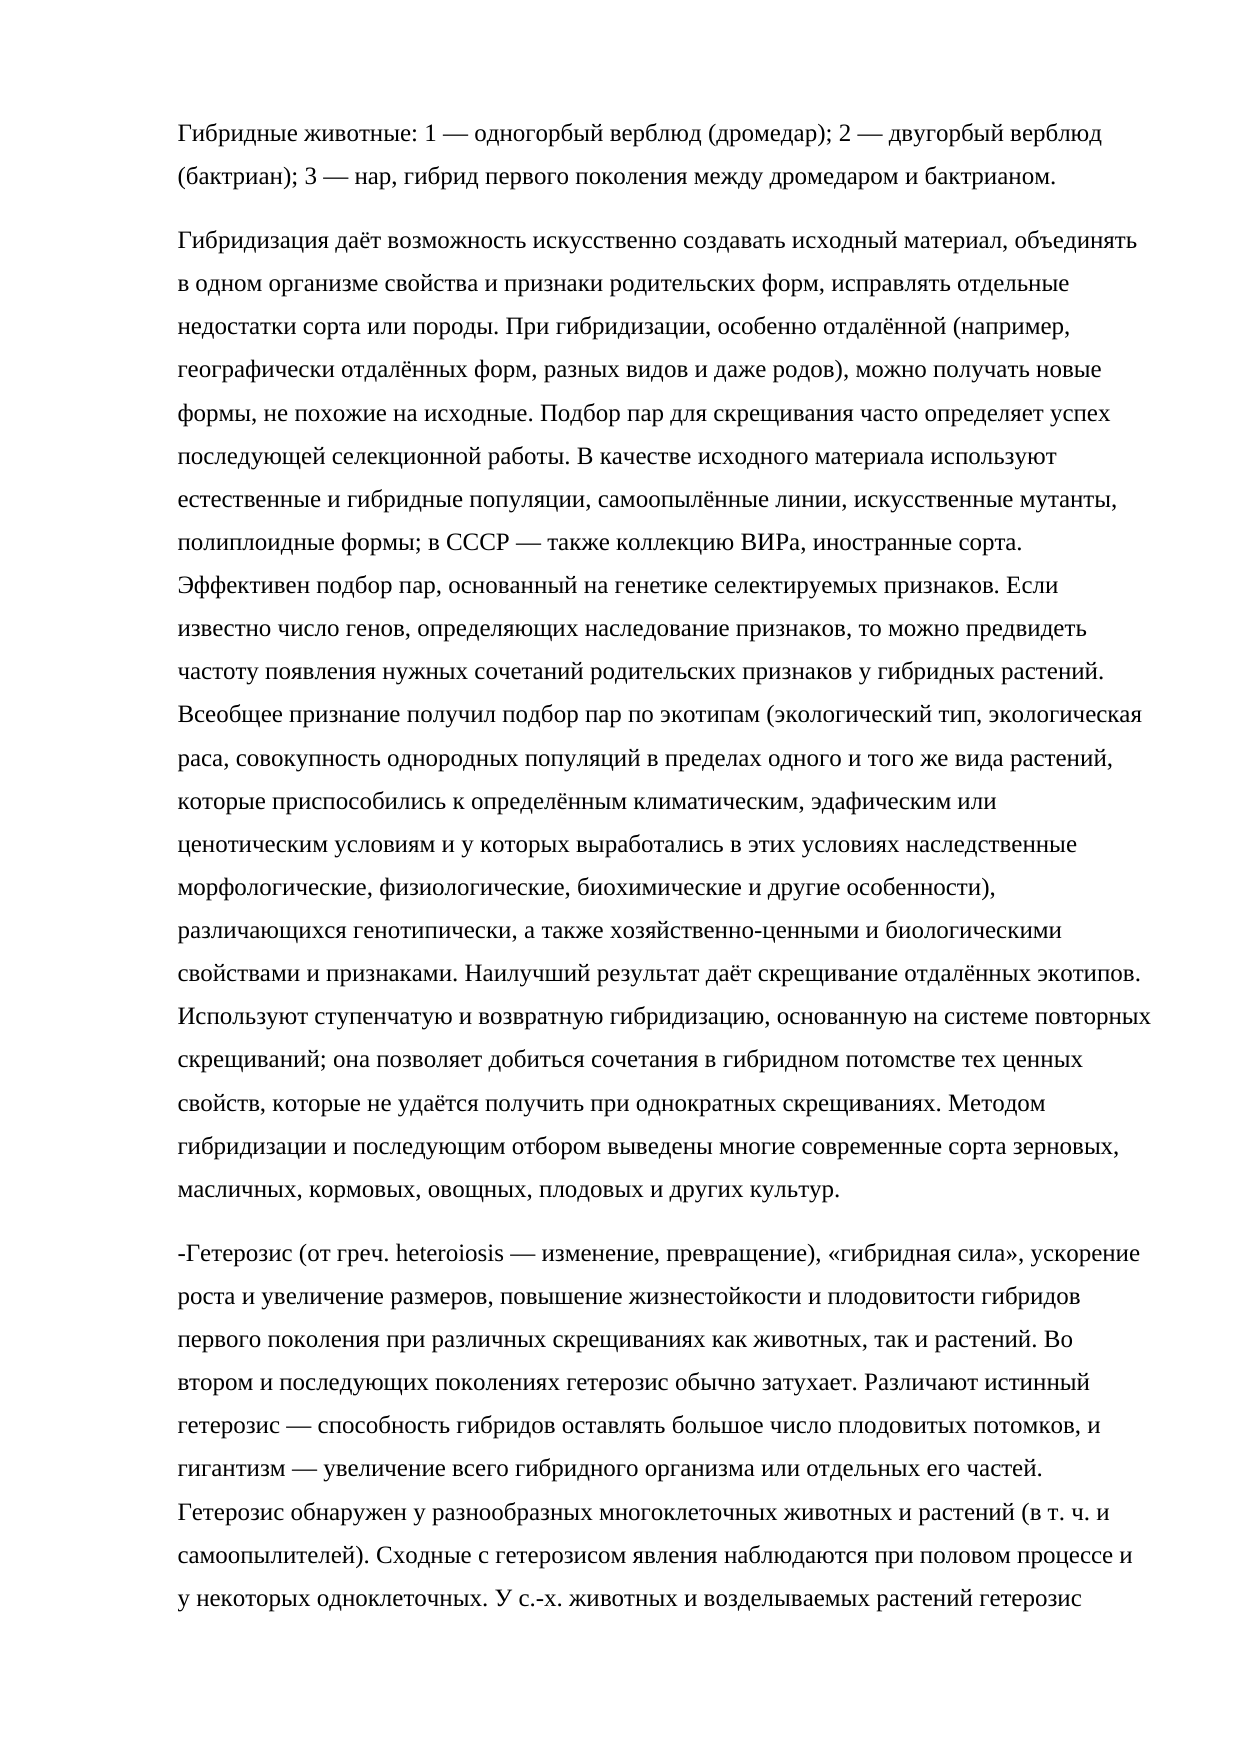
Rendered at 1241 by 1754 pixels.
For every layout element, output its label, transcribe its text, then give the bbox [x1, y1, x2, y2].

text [177, 1238, 1152, 1612]
text Гибридные животные: 1 — одногорбый верблюд (дромедар); 2 — двугорбый верблюд (бактриан); 3 — нар, гибрид первого поколения между дромедаром и бактрианом. [177, 118, 1152, 190]
text Гибридизация даёт возможность искусственно создавать исходный материал, объединять в одном организме свойства и признаки родительских форм, исправлять отдельные недостатки сорта или породы. При гибридизации, особенно отдалённой (например, географически отдалённых форм, разных видов и даже родов), можно получать новые формы, не похожие на исходные. Подбор пар для скрещивания часто определяет успех последующей селекционной работы. В качестве исходного материала используют естественные и гибридные популяции, самоопылённые линии, искусственные мутанты, полиплоидные формы; в СССР — также коллекцию ВИРа, иностранные сорта. Эффективен подбор пар, основанный на генетике селектируемых признаков. Если известно число генов, определяющих наследование признаков, то можно предвидеть частоту появления нужных сочетаний родительских признаков у гибридных растений. Всеобщее признание получил подбор пар по экотипам (экологический тип, экологическая раса, совокупность однородных популяций в пределах одного и того же вида растений, которые приспособились к определённым климатическим, эдафическим или ценотическим условиям и у которых выработались в этих условиях наследственные морфологические, физиологические, биохимические и другие особенности), различающихся генотипически, а также хозяйственно-ценными и биологическими свойствами и признаками. Наилучший результат даёт скрещивание отдалённых экотипов. Используют ступенчатую и возвратную гибридизацию, основанную на системе повторных скрещиваний; она позволяет добиться сочетания в гибридном потомстве тех ценных свойств, которые не удаётся получить при однократных скрещиваниях. Методом гибридизации и последующим отбором выведены многие современные сорта зерновых, масличных, кормовых, овощных, плодовых и других культур. [177, 225, 1152, 1203]
